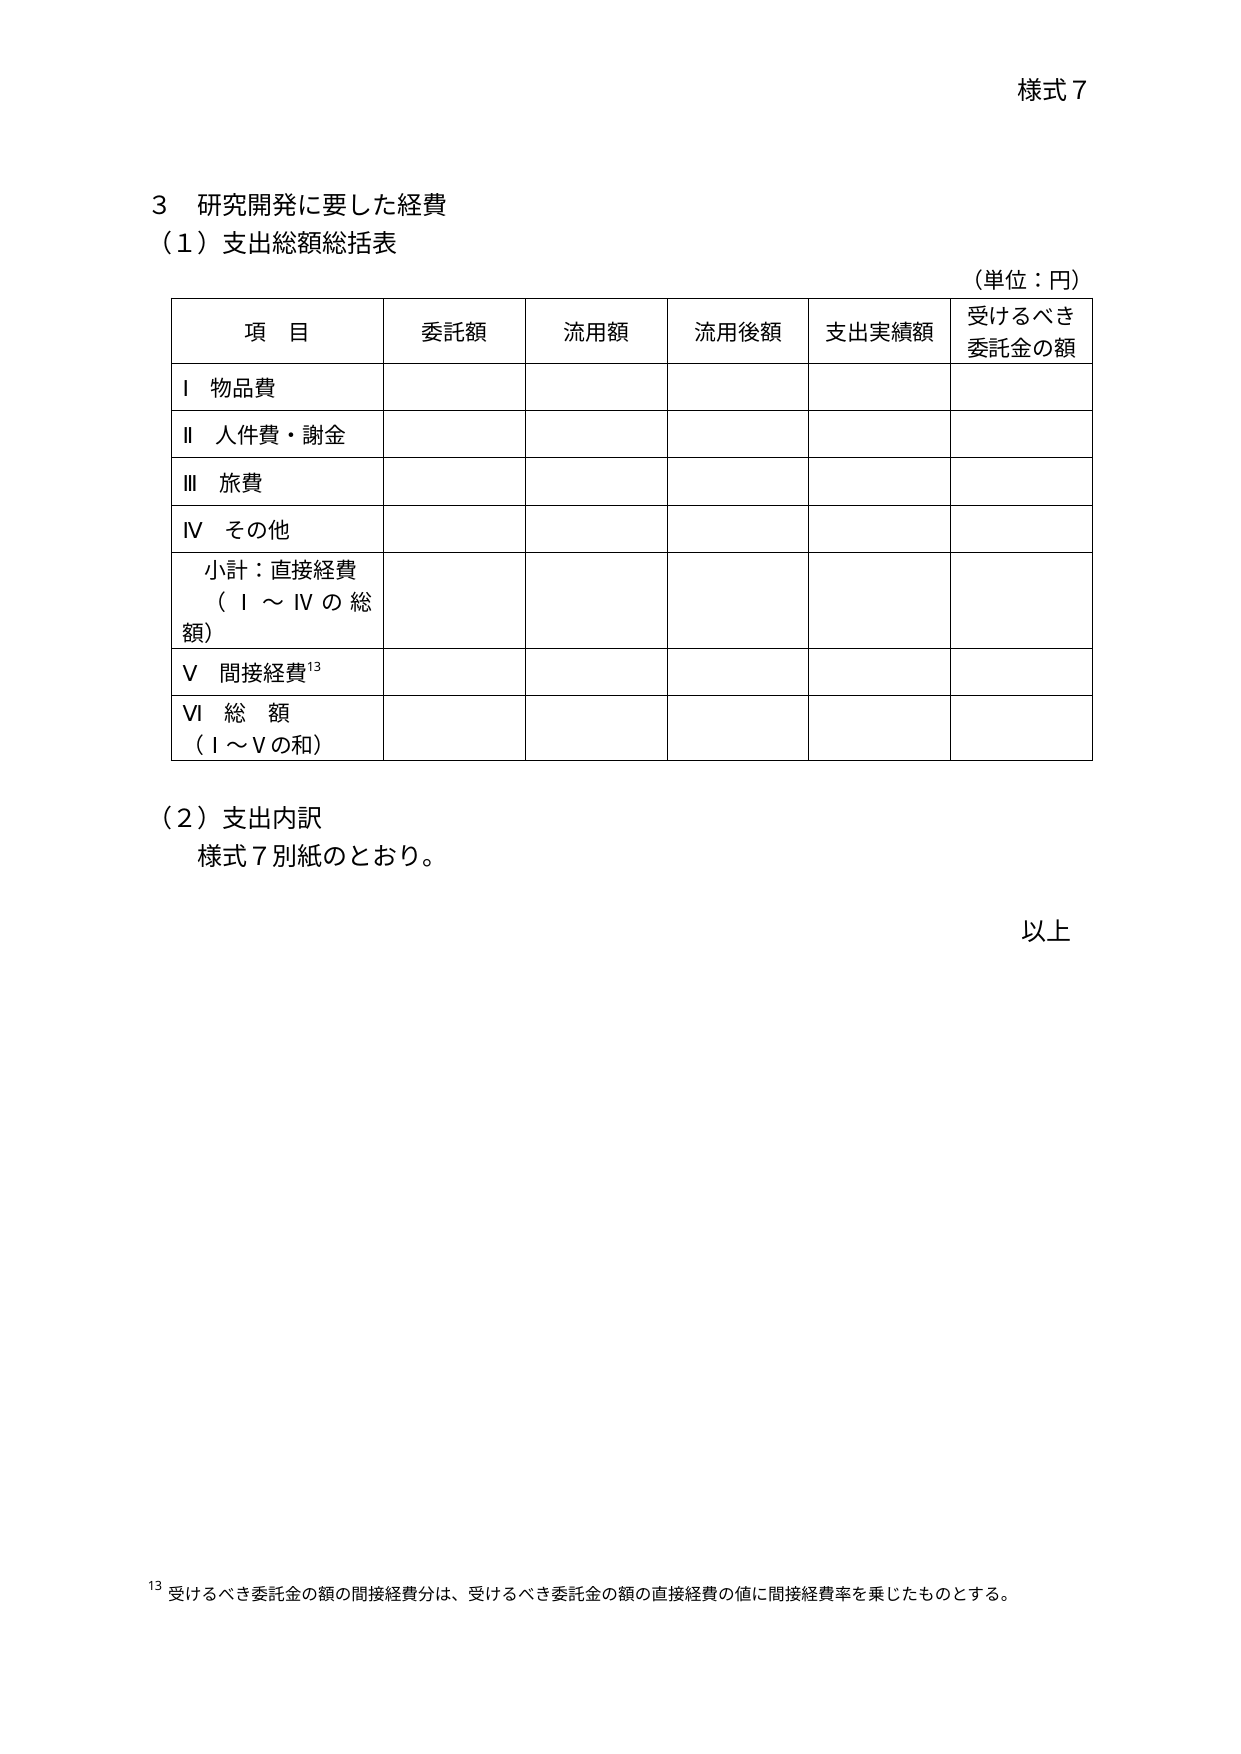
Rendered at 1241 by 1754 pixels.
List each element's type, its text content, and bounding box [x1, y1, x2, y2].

table_cell [384, 696, 525, 760]
table_cell [526, 364, 667, 410]
table_cell [668, 364, 808, 410]
table_header 支出実績額 [809, 299, 950, 363]
table_cell [951, 506, 1092, 552]
table_cell Ⅴ 間接経費 [172, 649, 383, 695]
text 以上 [148, 911, 1071, 948]
table_cell [384, 649, 525, 695]
table_cell [384, 506, 525, 552]
table_cell [951, 649, 1092, 695]
table_cell Ⅱ 人件費・謝金 [172, 411, 383, 457]
table_cell [809, 364, 950, 410]
table_cell [809, 506, 950, 552]
table_cell [526, 458, 667, 504]
table_cell [951, 458, 1092, 504]
table_cell [526, 696, 667, 760]
table_cell [809, 553, 950, 648]
table_cell [951, 553, 1092, 648]
table_cell [668, 411, 808, 457]
text ３ 研究開発に要した経費 [148, 185, 1092, 223]
table_cell [526, 411, 667, 457]
table_header 項 目 [172, 299, 383, 363]
table_cell Ⅲ 旅費 [172, 458, 383, 504]
table_cell [384, 458, 525, 504]
table_cell [668, 553, 808, 648]
table_cell [809, 696, 950, 760]
table_cell Ⅵ 総 額 （Ⅰ～Ⅴの和） [172, 696, 383, 760]
table_header 流用後額 [668, 299, 808, 363]
table_cell Ⅳ その他 [172, 506, 383, 552]
text （１）支出総額総括表 [148, 223, 1092, 260]
table_cell [526, 506, 667, 552]
table_cell [668, 458, 808, 504]
table_cell [951, 364, 1092, 410]
table_header 委託額 [384, 299, 525, 363]
table_header 流用額 [526, 299, 667, 363]
table_cell [384, 411, 525, 457]
table_cell [668, 649, 808, 695]
table_cell [526, 649, 667, 695]
text 様式７別紙のとおり。 [148, 836, 1092, 873]
table_cell 小計：直接経費 （Ⅰ～Ⅳの総額） [172, 553, 383, 648]
table_cell [526, 553, 667, 648]
text （２）支出内訳 [148, 798, 1092, 836]
table_cell [668, 696, 808, 760]
text （単位：円） [148, 260, 1092, 298]
table_cell [384, 553, 525, 648]
table_cell [668, 506, 808, 552]
table_cell [809, 411, 950, 457]
table_cell Ⅰ 物品費 [172, 364, 383, 410]
table_cell [809, 649, 950, 695]
table_cell [384, 364, 525, 410]
table_cell [951, 696, 1092, 760]
table_cell [809, 458, 950, 504]
table_header 受けるべき 委託金の額 [951, 299, 1092, 363]
table_cell [951, 411, 1092, 457]
